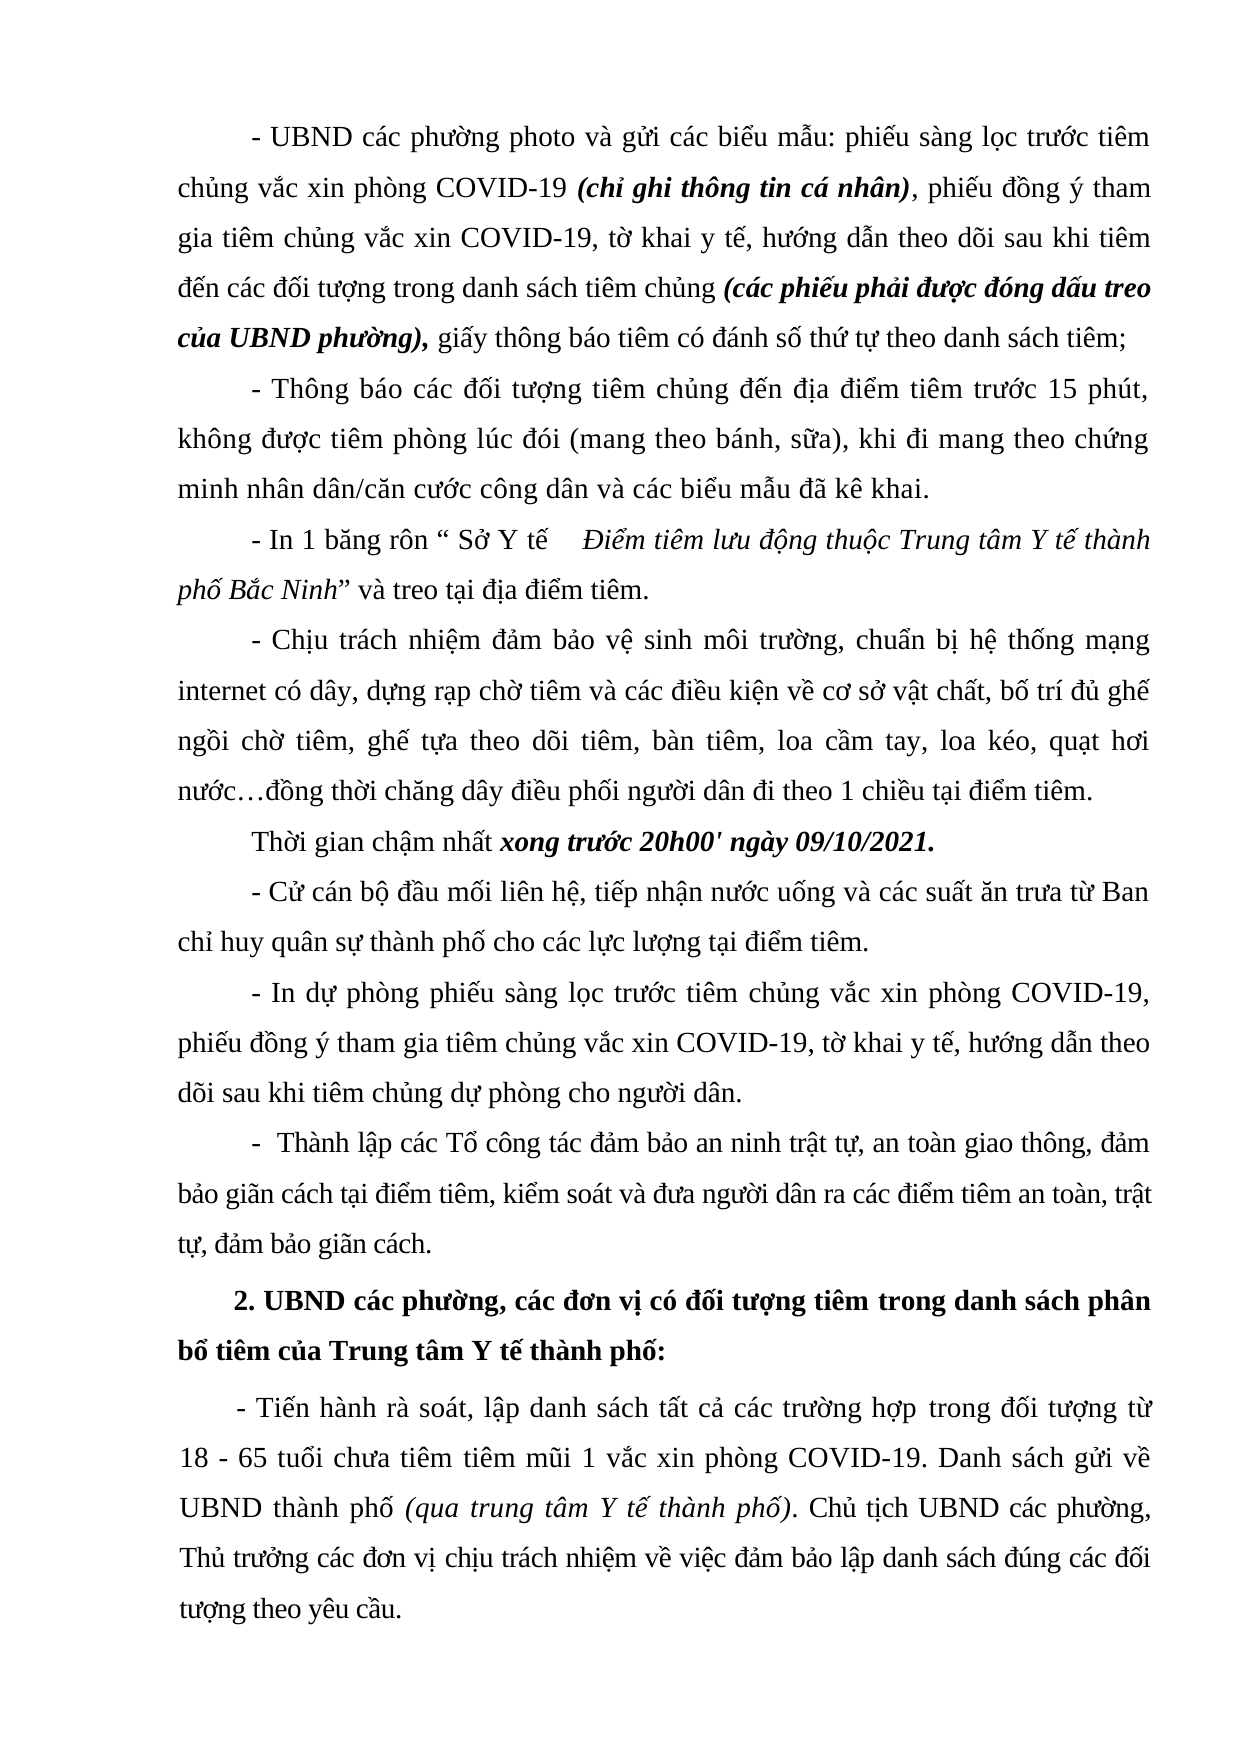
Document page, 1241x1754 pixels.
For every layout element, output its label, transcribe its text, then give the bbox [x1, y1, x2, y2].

text 2. UBND các phường, các đơn vị có đối tượng tiêm trong danh sách phân bổ tiêm của Trung tâm Y tế thành phố: [177, 1283, 1152, 1367]
text - In dự phòng phiếu sàng lọc trước tiêm chủng vắc xin phòng COVID-19, phiếu đồng ý tham gia tiêm chủng vắc xin COVID-19, tờ khai y tế, hướng dẫn theo dõi sau khi tiêm chủng dự phòng cho người dân. [177, 975, 1152, 1109]
text - Tiến hành rà soát, lập danh sách tất cả các trường hợp trong đối tượng từ 18 - 65 tuổi chưa tiêm tiêm mũi 1 vắc xin phòng COVID-19. Danh sách gửi về UBND thành phố (qua trung tâm Y tế thành phố). Chủ tịch UBND các phường, Thủ trưởng các đơn vị chịu trách nhiệm về việc đảm bảo lập danh sách đúng các đối tượng theo yêu cầu. [179, 1390, 1152, 1624]
text - Chịu trách nhiệm đảm bảo vệ sinh môi trường, chuẩn bị hệ thống mạng internet có dây, dựng rạp chờ tiêm và các điều kiện về cơ sở vật chất, bố trí đủ ghế ngồi chờ tiêm, ghế tựa theo dõi tiêm, bàn tiêm, loa cầm tay, loa kéo, quạt hơi nước…đồng thời chăng dây điều phối người dân đi theo 1 chiều tại điểm tiêm. [177, 622, 1152, 807]
text - In 1 băng rôn “ Sở Y tế Điểm tiêm lưu động thuộc Trung tâm Y tế thành phố Bắc Ninh” và treo tại địa điểm tiêm. [177, 522, 1152, 606]
text - Thành lập các Tổ công tác đảm bảo an ninh trật tự, an toàn giao thông, đảm bảo giãn cách tại điểm tiêm, kiểm soát và đưa người dân ra các điểm tiêm an toàn, trật tự, đảm bảo giãn cách. [177, 1126, 1152, 1260]
text Thời gian chậm nhất xong trước 20h00' ngày 09/10/2021. [177, 824, 1152, 857]
text - UBND các phường photo và gửi các biểu mẫu: phiếu sàng lọc trước tiêm chủng vắc xin phòng COVID-19 (chỉ ghi thông tin cá nhân), phiếu đồng ý tham gia tiêm chủng vắc xin COVID-19, tờ khai y tế, hướng dẫn theo dõi sau khi tiêm đến các đối tượng trong danh sách tiêm chủng (các phiếu phải được đóng dấu treo của UBND phường), giấy thông báo tiêm có đánh số thứ tự theo danh sách tiêm; [177, 119, 1152, 354]
text - Cử cán bộ đầu mối liên hệ, tiếp nhận nước uống và các suất ăn trưa từ Ban chỉ huy quân sự thành phố cho các lực lượng tại điểm tiêm. [177, 874, 1152, 958]
text - Thông báo các đối tượng tiêm chủng đến địa điểm tiêm trước 15 phút, không được tiêm phòng lúc đói (mang theo bánh, sữa), khi đi mang theo chứng minh nhân dân/căn cước công dân và các biểu mẫu đã kê khai. [177, 371, 1152, 505]
